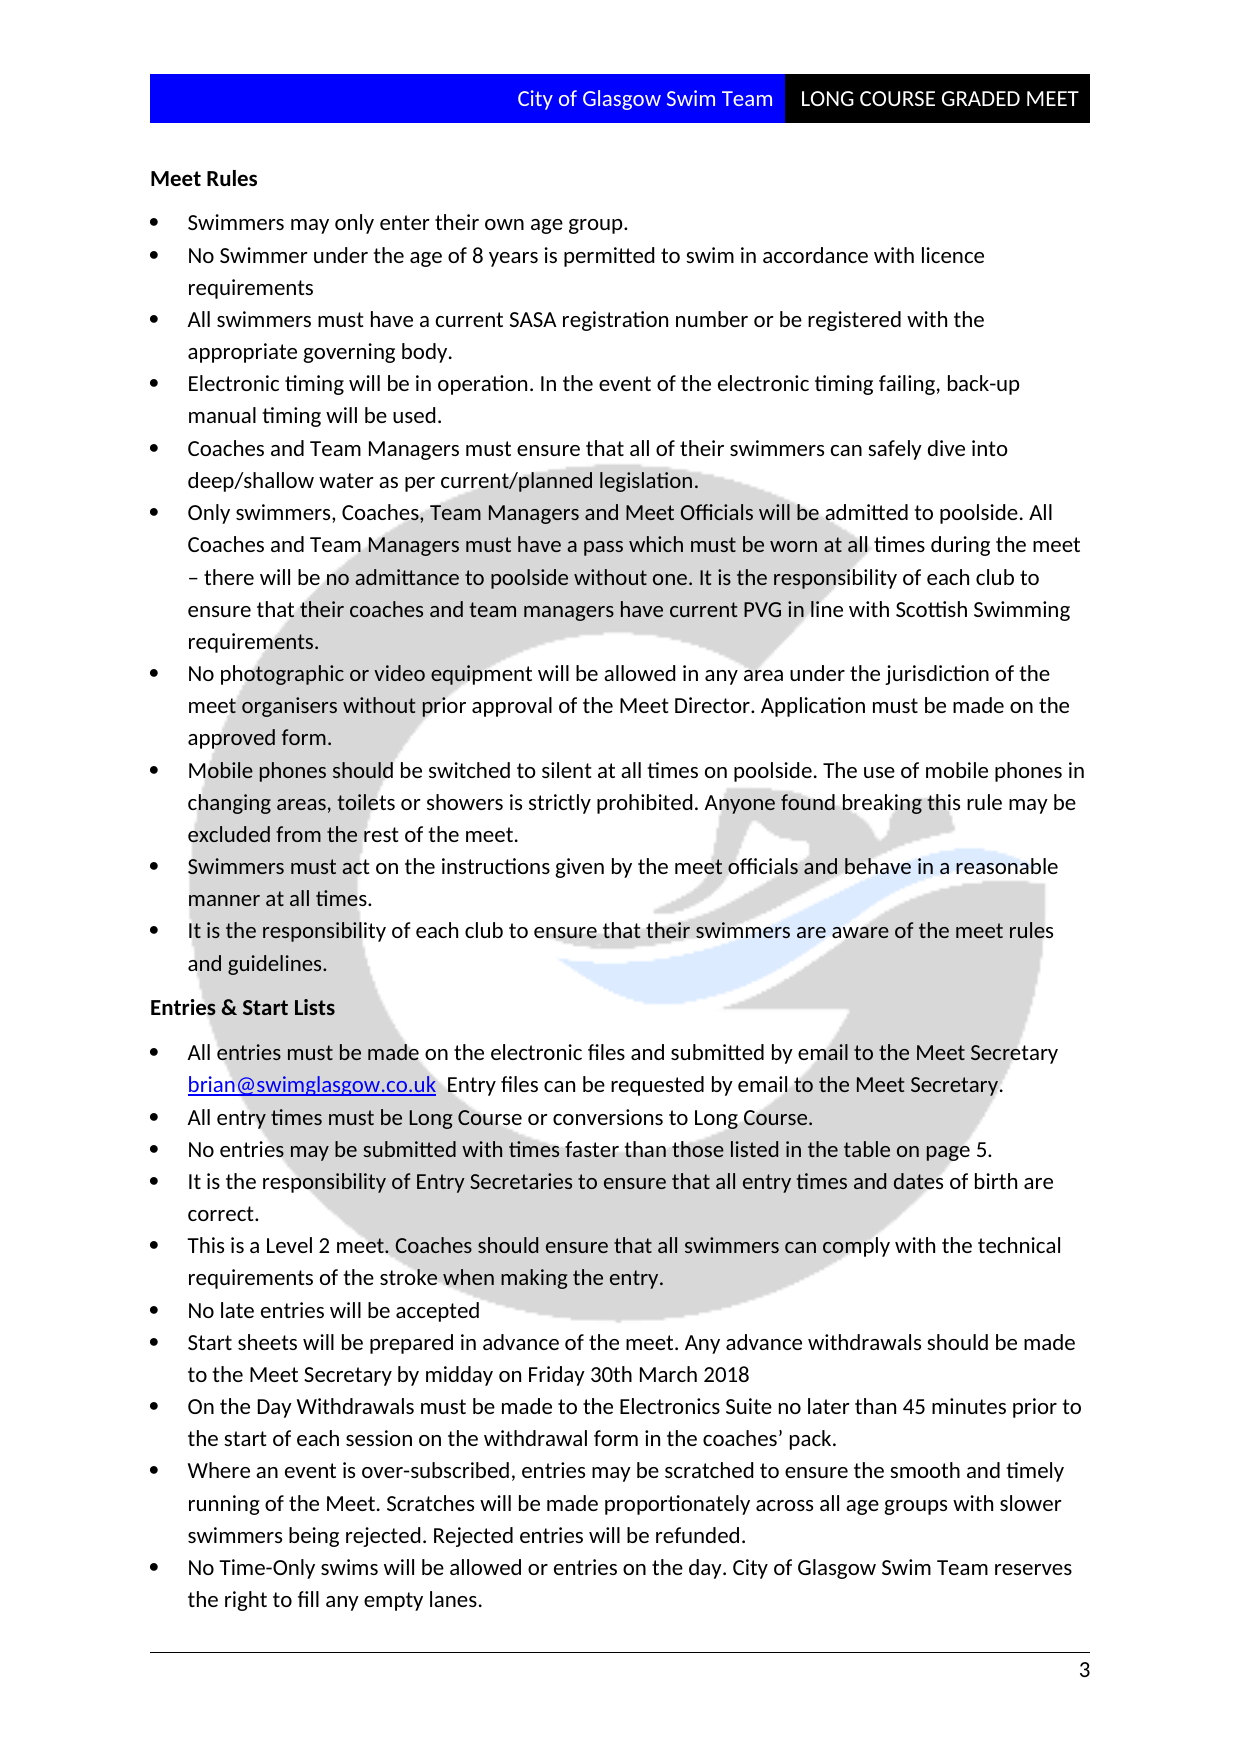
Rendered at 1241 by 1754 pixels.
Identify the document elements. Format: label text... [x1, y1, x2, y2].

list It is the responsibility of each club to ensure that their swimmers are aware of the meet rules and guidelines. [150, 917, 1090, 977]
list No Time-Only swims will be allowed or entries on the day. City of Glasgow Swim Team reserves the right to fill any empty lanes. [150, 1553, 1090, 1613]
list All entry times must be Long Course or conversions to Long Course. [150, 1103, 1090, 1131]
list On the Day Withdrawals must be made to the Electronics Suite no later than 45 minutes prior to the start of each session on the withdrawal form in the coaches’ pack. [150, 1392, 1090, 1452]
list No late entries will be accepted [150, 1296, 1090, 1324]
list This is a Level 2 meet. Coaches should ensure that all swimmers can comply with the technical requirements of the stroke when making the entry. [150, 1231, 1090, 1292]
list All entries must be made on the electronic files and submitted by email to the Meet Secretary brian@swimglasgow.co.uk Entry files can be requested by email to the Meet Secretary. [150, 1038, 1090, 1098]
text Meet Rules [150, 164, 1090, 192]
list Coaches and Team Managers must ensure that all of their swimmers can safely dive into deep/shallow water as per current/planned legislation. [150, 434, 1090, 494]
list Where an event is over-subscribed, entries may be scratched to ensure the smooth and timely running of the Meet. Scratches will be made proportionately across all age groups with slower swimmers being rejected. Rejected entries will be refunded. [150, 1457, 1090, 1549]
text Entries & Start Lists [150, 993, 1090, 1022]
list Only swimmers, Coaches, Team Managers and Meet Officials will be admitted to poolside. All Coaches and Team Managers must have a pass which must be worn at all times during the meet – there will be no admittance to poolside without one. It is the responsibility of each club to ensure that their coaches and team managers have current PVG in line with Scottish Swimming requirements. [150, 498, 1090, 655]
list Start sheets will be prepared in advance of the meet. Any advance withdrawals should be made to the Meet Secretary by midday on Friday 30th March 2018 [150, 1328, 1090, 1388]
list Electronic timing will be in operation. In the event of the electronic timing failing, back-up manual timing will be used. [150, 369, 1090, 430]
list It is the responsibility of Entry Secretaries to ensure that all entry times and dates of birth are correct. [150, 1167, 1090, 1227]
list No Swimmer under the age of 8 years is permitted to swim in accordance with licence requirements [150, 241, 1090, 301]
list Mobile phones should be switched to silent at all times on poolside. The use of mobile phones in changing areas, toilets or showers is strictly prohibited. Anyone found breaking this rule may be excluded from the rest of the meet. [150, 756, 1090, 848]
list No entries may be submitted with times faster than those listed in the table on page 5. [150, 1135, 1090, 1163]
list Swimmers must act on the instructions given by the meet officials and behave in a reasonable manner at all times. [150, 852, 1090, 912]
list All swimmers must have a current SASA registration number or be registered with the appropriate governing body. [150, 305, 1090, 365]
list No photographic or video equipment will be allowed in any area under the jurisdiction of the meet organisers without prior approval of the Meet Director. Application must be made on the approved form. [150, 659, 1090, 752]
list Swimmers may only enter their own age group. [150, 208, 1090, 237]
